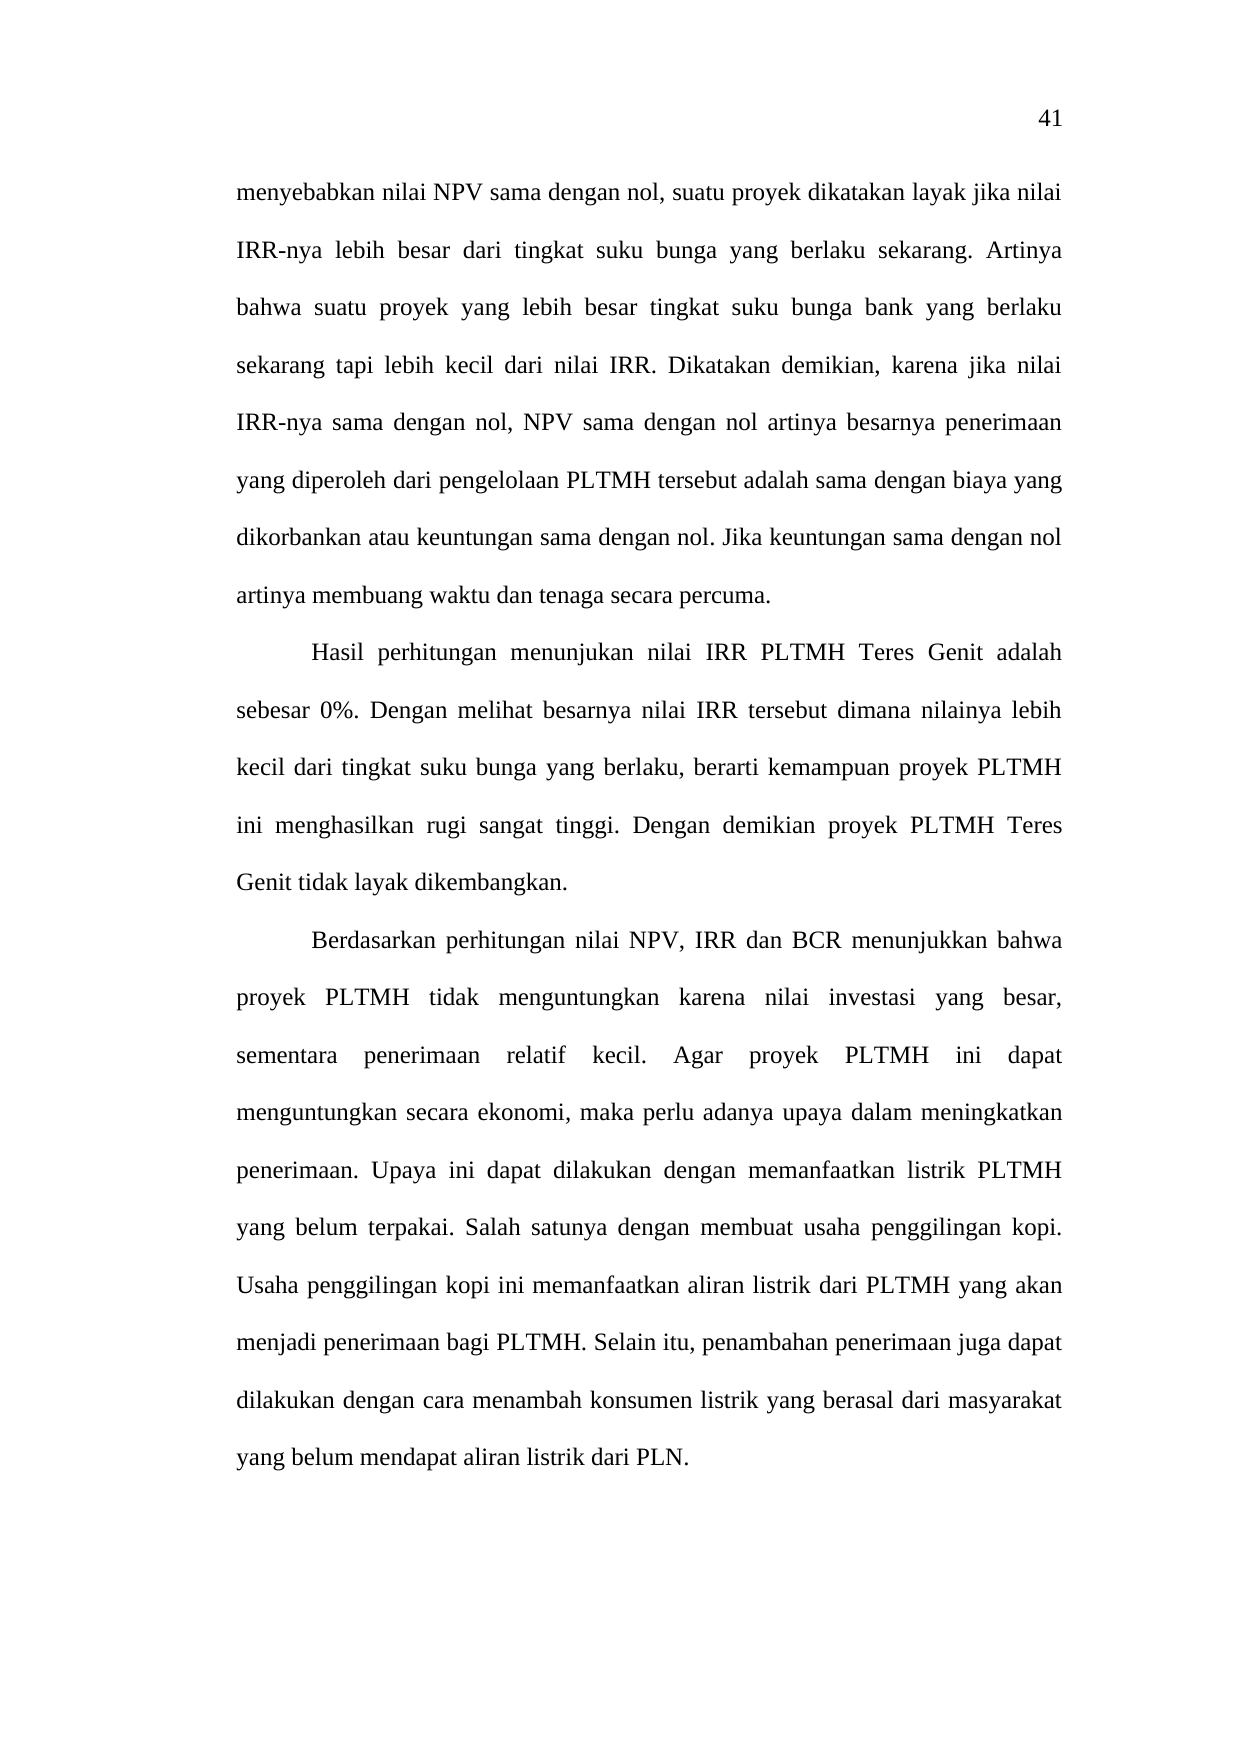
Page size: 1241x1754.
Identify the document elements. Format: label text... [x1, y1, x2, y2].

text Berdasarkan perhitungan nilai NPV, IRR dan BCR menunjukkan bahwa proyek PLTMH tidak menguntungkan karena nilai investasi yang besar, sementara penerimaan relatif kecil. Agar proyek PLTMH ini dapat menguntungkan secara ekonomi, maka perlu adanya upaya dalam meningkatkan penerimaan. Upaya ini dapat dilakukan dengan memanfaatkan listrik PLTMH yang belum terpakai. Salah satunya dengan membuat usaha penggilingan kopi. Usaha penggilingan kopi ini memanfaatkan aliran listrik dari PLTMH yang akan menjadi penerimaan bagi PLTMH. Selain itu, penambahan penerimaan juga dapat dilakukan dengan cara menambah konsumen listrik yang berasal dari masyarakat yang belum mendapat aliran listrik dari PLN. [236, 925, 1063, 1471]
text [236, 177, 1063, 608]
text Hasil perhitungan menunjukan nilai IRR PLTMH Teres Genit adalah sebesar 0%. Dengan melihat besarnya nilai IRR tersebut dimana nilainya lebih kecil dari tingkat suku bunga yang berlaku, berarti kemampuan proyek PLTMH ini menghasilkan rugi sangat tinggi. Dengan demikian proyek PLTMH Teres Genit tidak layak dikembangkan. [236, 637, 1063, 896]
